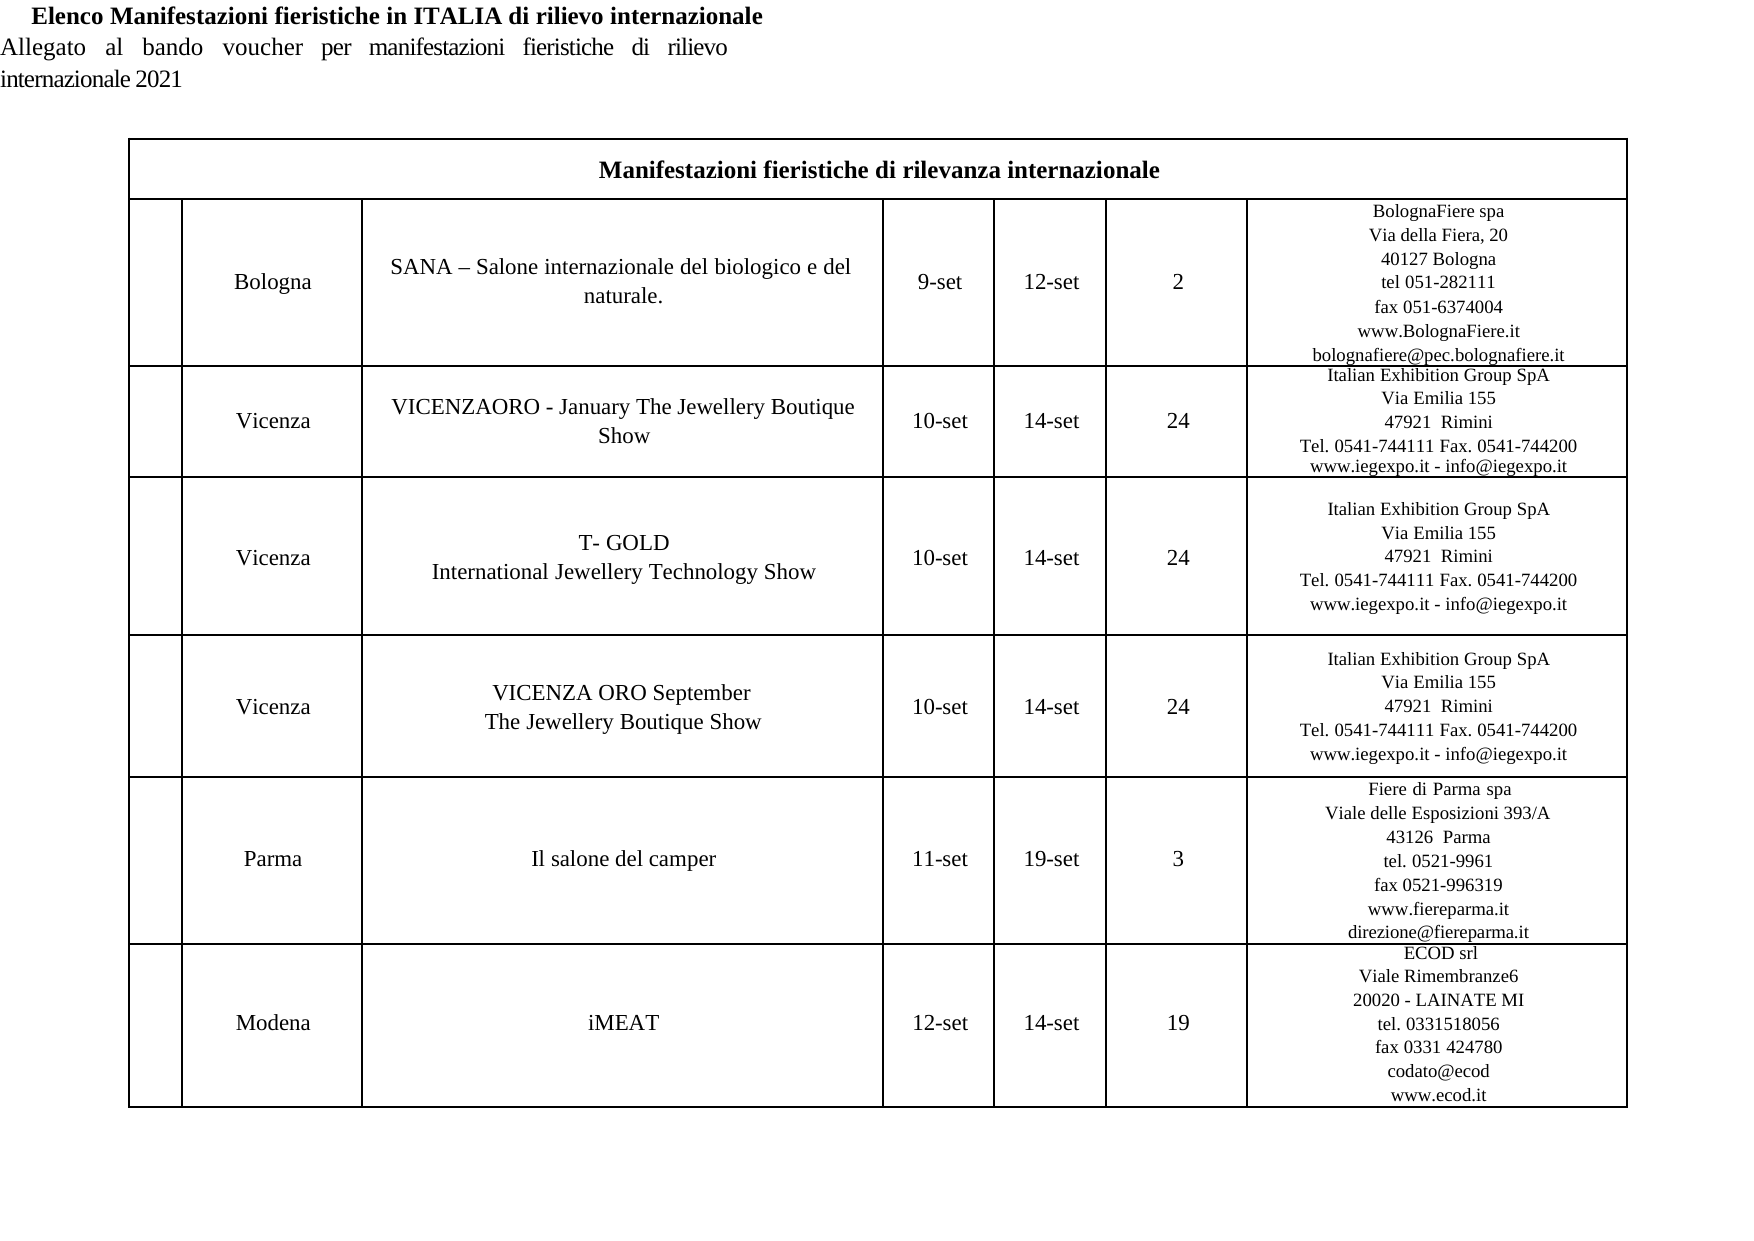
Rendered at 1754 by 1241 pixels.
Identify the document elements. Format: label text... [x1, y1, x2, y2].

table_cell 19 [1107, 945, 1246, 1106]
table_cell T- GOLD International Jewellery Technology Show [363, 478, 882, 633]
table_cell Italian Exhibition Group SpA Via Emilia 155 47921 Rimini Tel. 0541-744111 Fax. 0541-744200 www.iegexpo.it - info@iegexpo.it [1248, 367, 1626, 476]
table_cell 2 [1107, 200, 1246, 365]
table_cell Bologna [183, 200, 361, 365]
table_cell 10-set [884, 478, 993, 633]
table_cell 12-set [884, 945, 993, 1106]
table_cell Parma [183, 778, 361, 943]
table_cell Il salone del camper [363, 778, 882, 943]
table_cell [130, 478, 181, 633]
table_cell 9-set [884, 200, 993, 365]
table_cell Italian Exhibition Group SpA Via Emilia 155 47921 Rimini Tel. 0541-744111 Fax. 0541-744200 www.iegexpo.it - info@iegexpo.it [1248, 478, 1626, 633]
table_cell [130, 367, 181, 476]
table_cell [130, 778, 181, 943]
table_cell SANA – Salone internazionale del biologico e del naturale. [363, 200, 882, 365]
table_cell VICENZAORO - January The Jewellery Boutique Show [363, 367, 882, 476]
table_cell 11-set [884, 778, 993, 943]
table_cell Italian Exhibition Group SpA Via Emilia 155 47921 Rimini Tel. 0541-744111 Fax. 0541-744200 www.iegexpo.it - info@iegexpo.it [1248, 636, 1626, 776]
table_cell 24 [1107, 367, 1246, 476]
table_header Manifestazioni fieristiche di rilevanza internazionale [130, 140, 1626, 198]
table_cell 12-set [995, 200, 1105, 365]
table_cell 10-set [884, 636, 993, 776]
table_cell iMEAT [363, 945, 882, 1106]
table_cell 19-set [995, 778, 1105, 943]
table_cell [130, 945, 181, 1106]
table_cell 3 [1107, 778, 1246, 943]
table_cell Fiere di Parma spa Viale delle Esposizioni 393/A 43126 Parma tel. 0521-9961 fax 0521-996319 www.fiereparma.it direzione@fiereparma.it [1248, 778, 1626, 943]
table_cell Vicenza [183, 478, 361, 633]
table_cell 14-set [995, 367, 1105, 476]
table_cell 10-set [884, 367, 993, 476]
table_cell 14-set [995, 945, 1105, 1106]
table_cell ECOD srl Viale Rimembranze6 20020 - LAINATE MI tel. 0331518056 fax 0331 424780 codato@ecod www.ecod.it [1248, 945, 1626, 1106]
table_cell Vicenza [183, 367, 361, 476]
table_cell BolognaFiere spa Via della Fiera, 20 40127 Bologna tel 051-282111 fax 051-6374004 www.BolognaFiere.it bolognafiere@pec.bolognafiere.it [1248, 200, 1626, 365]
table_cell 14-set [995, 636, 1105, 776]
table_cell 24 [1107, 636, 1246, 776]
table_cell Vicenza [183, 636, 361, 776]
table_cell [130, 200, 181, 365]
table_cell 24 [1107, 478, 1246, 633]
table_cell [130, 636, 181, 776]
table_cell VICENZA ORO September The Jewellery Boutique Show [363, 636, 882, 776]
table_cell 14-set [995, 478, 1105, 633]
table_cell Modena [183, 945, 361, 1106]
